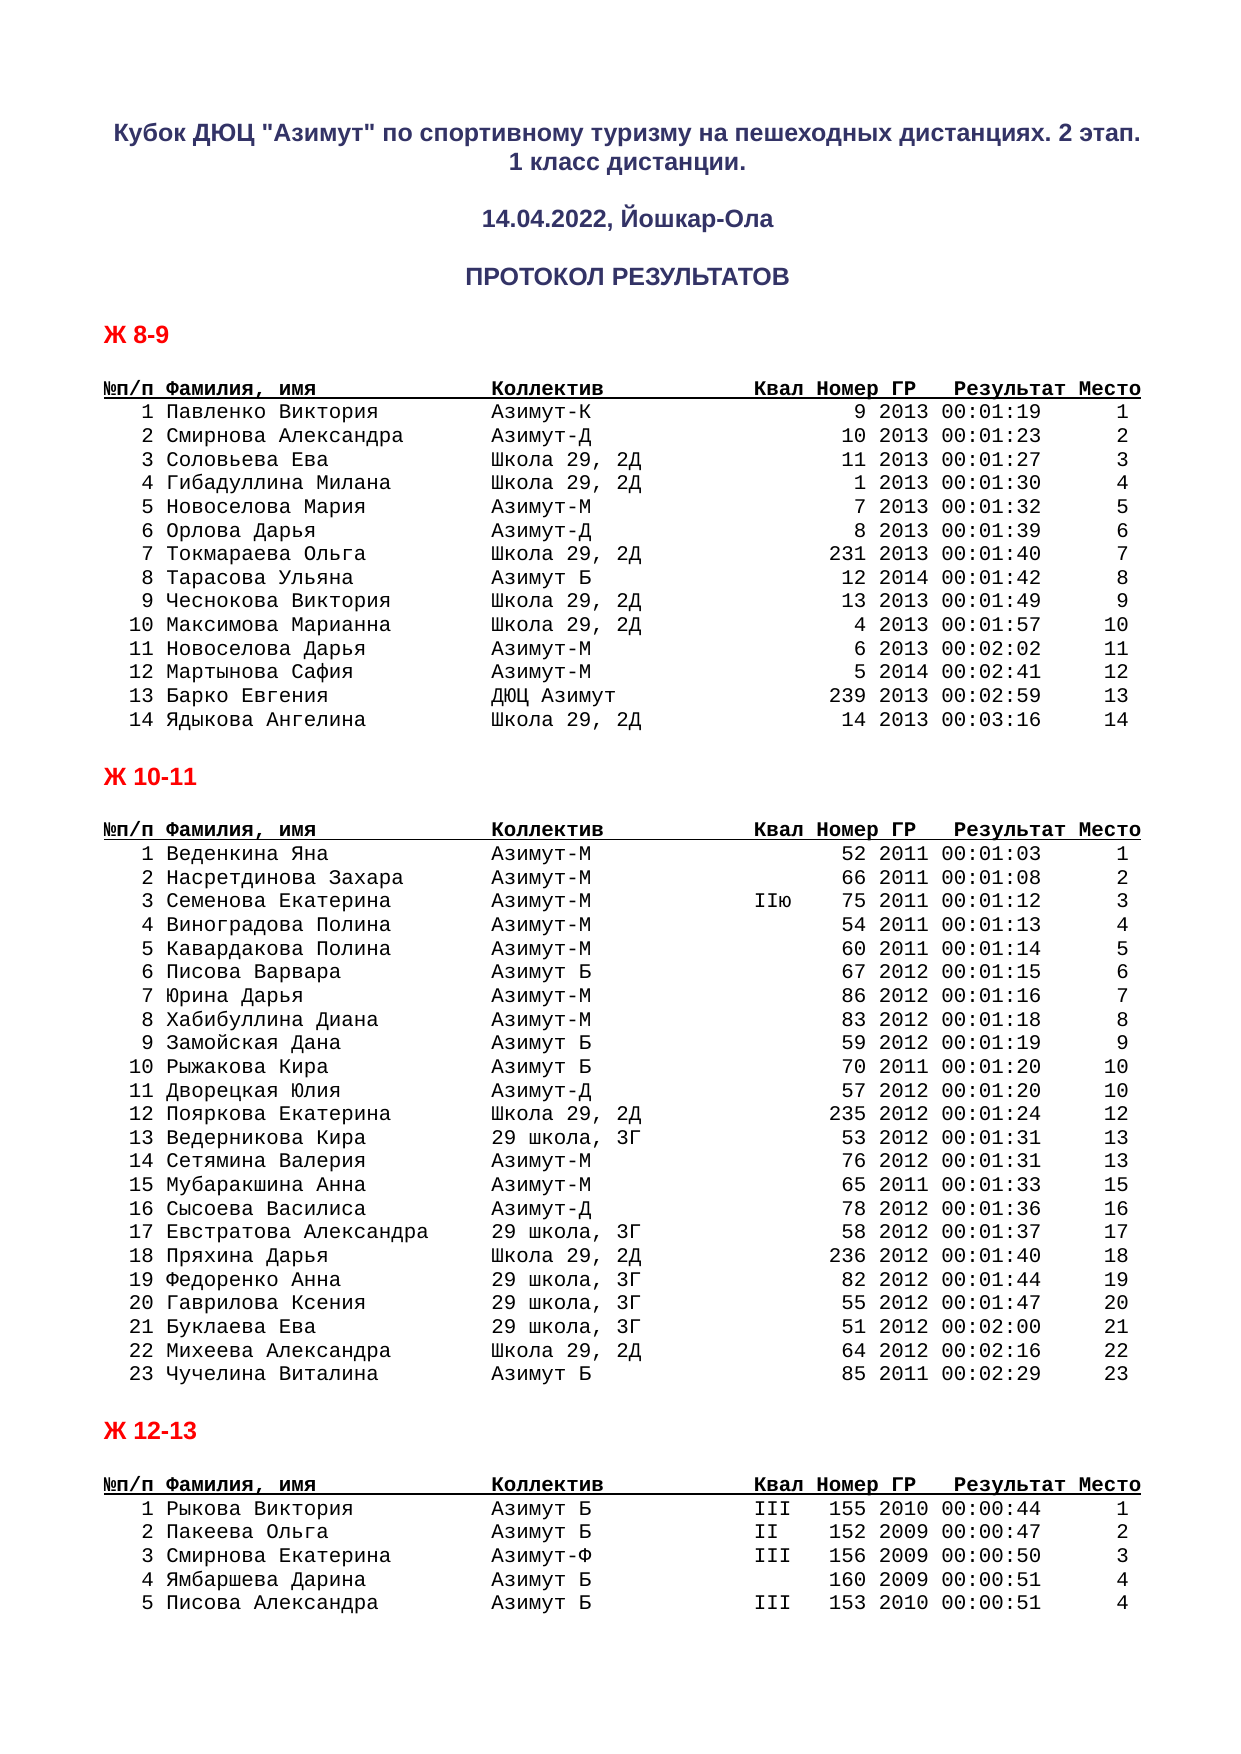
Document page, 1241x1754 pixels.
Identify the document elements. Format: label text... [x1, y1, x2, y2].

text 8 Хабибуллина Диана Азимут-М 83 2012 00:01:18 8 [103, 1009, 1152, 1032]
text 20 Гаврилова Ксения 29 школа, 3Г 55 2012 00:01:47 20 [103, 1292, 1152, 1316]
text №п/п Фамилия, имя Коллектив Квал Номер ГР Результат Место [103, 819, 1152, 843]
text 3 Смирнова Екатерина Азимут-Ф III 156 2009 00:00:50 3 [103, 1545, 1152, 1569]
text 11 Новоселова Дарья Азимут-М 6 2013 00:02:02 11 [103, 638, 1152, 661]
text 19 Федоренко Анна 29 школа, 3Г 82 2012 00:01:44 19 [103, 1269, 1152, 1292]
text 12 Мартынова Сафия Азимут-М 5 2014 00:02:41 12 [103, 661, 1152, 685]
text 11 Дворецкая Юлия Азимут-Д 57 2012 00:01:20 10 [103, 1079, 1152, 1103]
text 1 Рыкова Виктория Азимут Б III 155 2010 00:00:44 1 [103, 1498, 1152, 1521]
text 8 Тарасова Ульяна Азимут Б 12 2014 00:01:42 8 [103, 567, 1152, 591]
text 1 Веденкина Яна Азимут-М 52 2011 00:01:03 1 [103, 843, 1152, 867]
text Ж 12-13 [103, 1416, 1152, 1445]
text 10 Максимова Марианна Школа 29, 2Д 4 2013 00:01:57 10 [103, 614, 1152, 638]
text 4 Гибадуллина Милана Школа 29, 2Д 1 2013 00:01:30 4 [103, 472, 1152, 496]
text 12 Пояркова Екатерина Школа 29, 2Д 235 2012 00:01:24 12 [103, 1103, 1152, 1127]
text 7 Юрина Дарья Азимут-М 86 2012 00:01:16 7 [103, 985, 1152, 1009]
text 14 Сетямина Валерия Азимут-М 76 2012 00:01:31 13 [103, 1151, 1152, 1174]
text №п/п Фамилия, имя Коллектив Квал Номер ГР Результат Место [103, 1474, 1152, 1498]
text 13 Барко Евгения ДЮЦ Азимут 239 2013 00:02:59 13 [103, 685, 1152, 709]
text 3 Семенова Екатерина Азимут-М IIю 75 2011 00:01:12 3 [103, 890, 1152, 914]
text 4 Виноградова Полина Азимут-М 54 2011 00:01:13 4 [103, 914, 1152, 938]
text 9 Замойская Дана Азимут Б 59 2012 00:01:19 9 [103, 1032, 1152, 1056]
text 5 Новоселова Мария Азимут-М 7 2013 00:01:32 5 [103, 496, 1152, 519]
text №п/п Фамилия, имя Коллектив Квал Номер ГР Результат Место [103, 378, 1152, 401]
text 21 Буклаева Ева 29 школа, 3Г 51 2012 00:02:00 21 [103, 1316, 1152, 1340]
text 10 Рыжакова Кира Азимут Б 70 2011 00:01:20 10 [103, 1056, 1152, 1079]
text 22 Михеева Александра Школа 29, 2Д 64 2012 00:02:16 22 [103, 1340, 1152, 1363]
text 1 Павленко Виктория Азимут-К 9 2013 00:01:19 1 [103, 401, 1152, 425]
text Ж 8-9 [103, 320, 1152, 348]
text 4 Ямбаршева Дарина Азимут Б 160 2009 00:00:51 4 [103, 1569, 1152, 1592]
text 18 Пряхина Дарья Школа 29, 2Д 236 2012 00:01:40 18 [103, 1245, 1152, 1269]
text 13 Ведерникова Кира 29 школа, 3Г 53 2012 00:01:31 13 [103, 1127, 1152, 1151]
text 2 Насретдинова Захара Азимут-М 66 2011 00:01:08 2 [103, 867, 1152, 890]
text 2 Смирнова Александра Азимут-Д 10 2013 00:01:23 2 [103, 425, 1152, 449]
text 7 Токмараева Ольга Школа 29, 2Д 231 2013 00:01:40 7 [103, 543, 1152, 567]
text 5 Кавардакова Полина Азимут-М 60 2011 00:01:14 5 [103, 938, 1152, 961]
text Ж 10-11 [103, 762, 1152, 790]
text 16 Сысоева Василиса Азимут-Д 78 2012 00:01:36 16 [103, 1198, 1152, 1221]
text 15 Мубаракшина Анна Азимут-М 65 2011 00:01:33 15 [103, 1174, 1152, 1198]
text 9 Чеснокова Виктория Школа 29, 2Д 13 2013 00:01:49 9 [103, 591, 1152, 614]
text 2 Пакеева Ольга Азимут Б II 152 2009 00:00:47 2 [103, 1521, 1152, 1545]
text 14 Ядыкова Ангелина Школа 29, 2Д 14 2013 00:03:16 14 [103, 709, 1152, 732]
text 17 Евстратова Александра 29 школа, 3Г 58 2012 00:01:37 17 [103, 1221, 1152, 1245]
text 5 Писова Александра Азимут Б III 153 2010 00:00:51 4 [103, 1592, 1152, 1616]
text 3 Соловьева Ева Школа 29, 2Д 11 2013 00:01:27 3 [103, 449, 1152, 472]
text 23 Чучелина Виталина Азимут Б 85 2011 00:02:29 23 [103, 1363, 1152, 1387]
text Кубок ДЮЦ "Азимут" по спортивному туризму на пешеходных дистанциях. 2 этап. 1 класс дистанции. 14.04.2022, Йошкар-Ола ПРОТОКОЛ РЕЗУЛЬТАТОВ [103, 118, 1152, 291]
text 6 Орлова Дарья Азимут-Д 8 2013 00:01:39 6 [103, 519, 1152, 543]
text 6 Писова Варвара Азимут Б 67 2012 00:01:15 6 [103, 961, 1152, 985]
